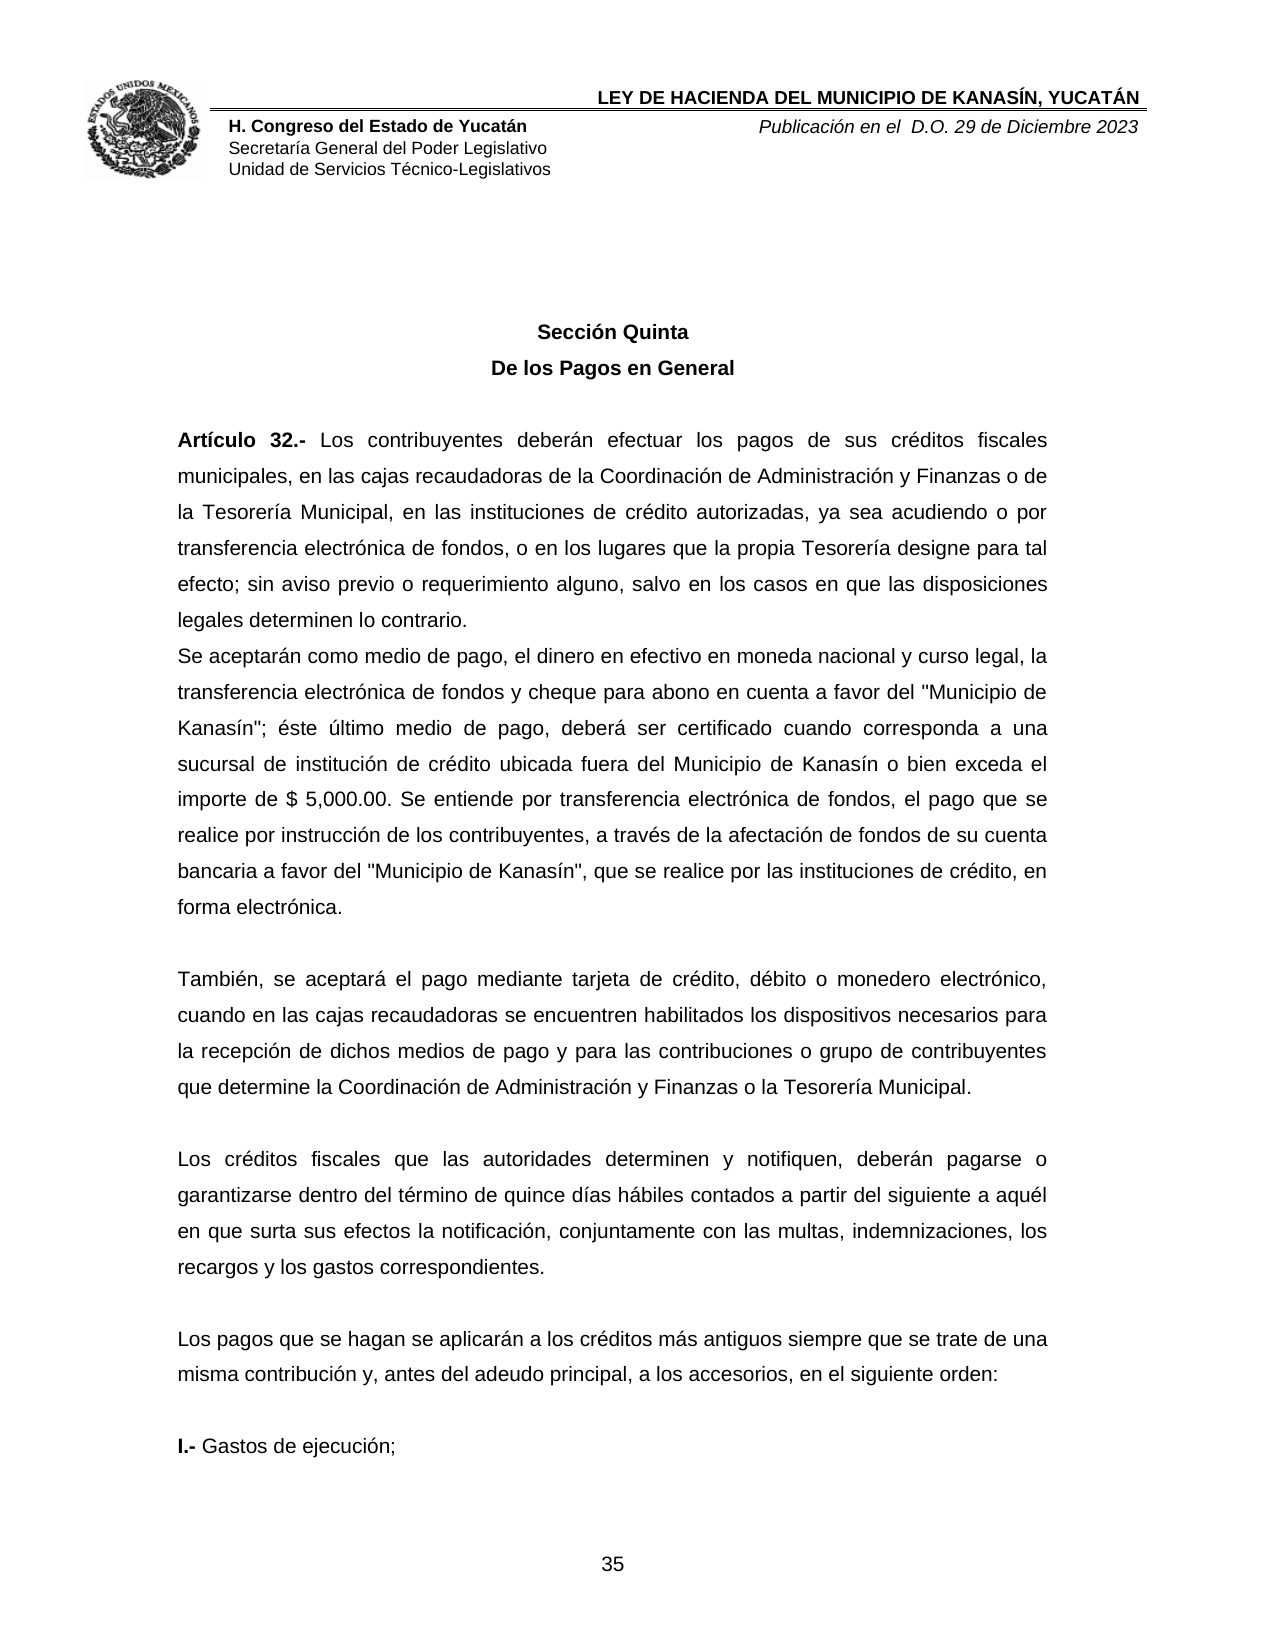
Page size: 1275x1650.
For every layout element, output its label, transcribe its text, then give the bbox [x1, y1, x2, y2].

text I.- Gastos de ejecución; [177, 1434, 1048, 1458]
text Los pagos que se hagan se aplicarán a los créditos más antiguos siempre que se trate de una misma contribución y, antes del adeudo principal, a los accesorios, en el siguiente orden: [177, 1326, 1048, 1386]
text Artículo 32.- Los contribuyentes deberán efectuar los pagos de sus créditos fiscales municipales, en las cajas recaudadoras de la Coordinación de Administración y Finanzas o de la Tesorería Municipal, en las instituciones de crédito autorizadas, ya sea acudiendo o por transferencia electrónica de fondos, o en los lugares que la propia Tesorería designe para tal efecto; sin aviso previo o requerimiento alguno, salvo en los casos en que las disposiciones legales determinen lo contrario. [177, 428, 1048, 632]
text De los Pagos en General [177, 356, 1048, 380]
text Se aceptarán como medio de pago, el dinero en efectivo en moneda nacional y curso legal, la transferencia electrónica de fondos y cheque para abono en cuenta a favor del "Municipio de Kanasín"; éste último medio de pago, deberá ser certificado cuando corresponda a una sucursal de institución de crédito ubicada fuera del Municipio de Kanasín o bien exceda el importe de $ 5,000.00. Se entiende por transferencia electrónica de fondos, el pago que se realice por instrucción de los contribuyentes, a través de la afectación de fondos de su cuenta bancaria a favor del "Municipio de Kanasín", que se realice por las instituciones de crédito, en forma electrónica. [177, 643, 1048, 919]
text Los créditos fiscales que las autoridades determinen y notifiquen, deberán pagarse o garantizarse dentro del término de quince días hábiles contados a partir del siguiente a aquél en que surta sus efectos la notificación, conjuntamente con las multas, indemnizaciones, los recargos y los gastos correspondientes. [177, 1147, 1048, 1278]
text También, se aceptará el pago mediante tarjeta de crédito, débito o monedero electrónico, cuando en las cajas recaudadoras se encuentren habilitados los dispositivos necesarios para la recepción de dichos medios de pago y para las contribuciones o grupo de contribuyentes que determine la Coordinación de Administración y Finanzas o la Tesorería Municipal. [177, 967, 1048, 1099]
text Sección Quinta [177, 320, 1048, 344]
